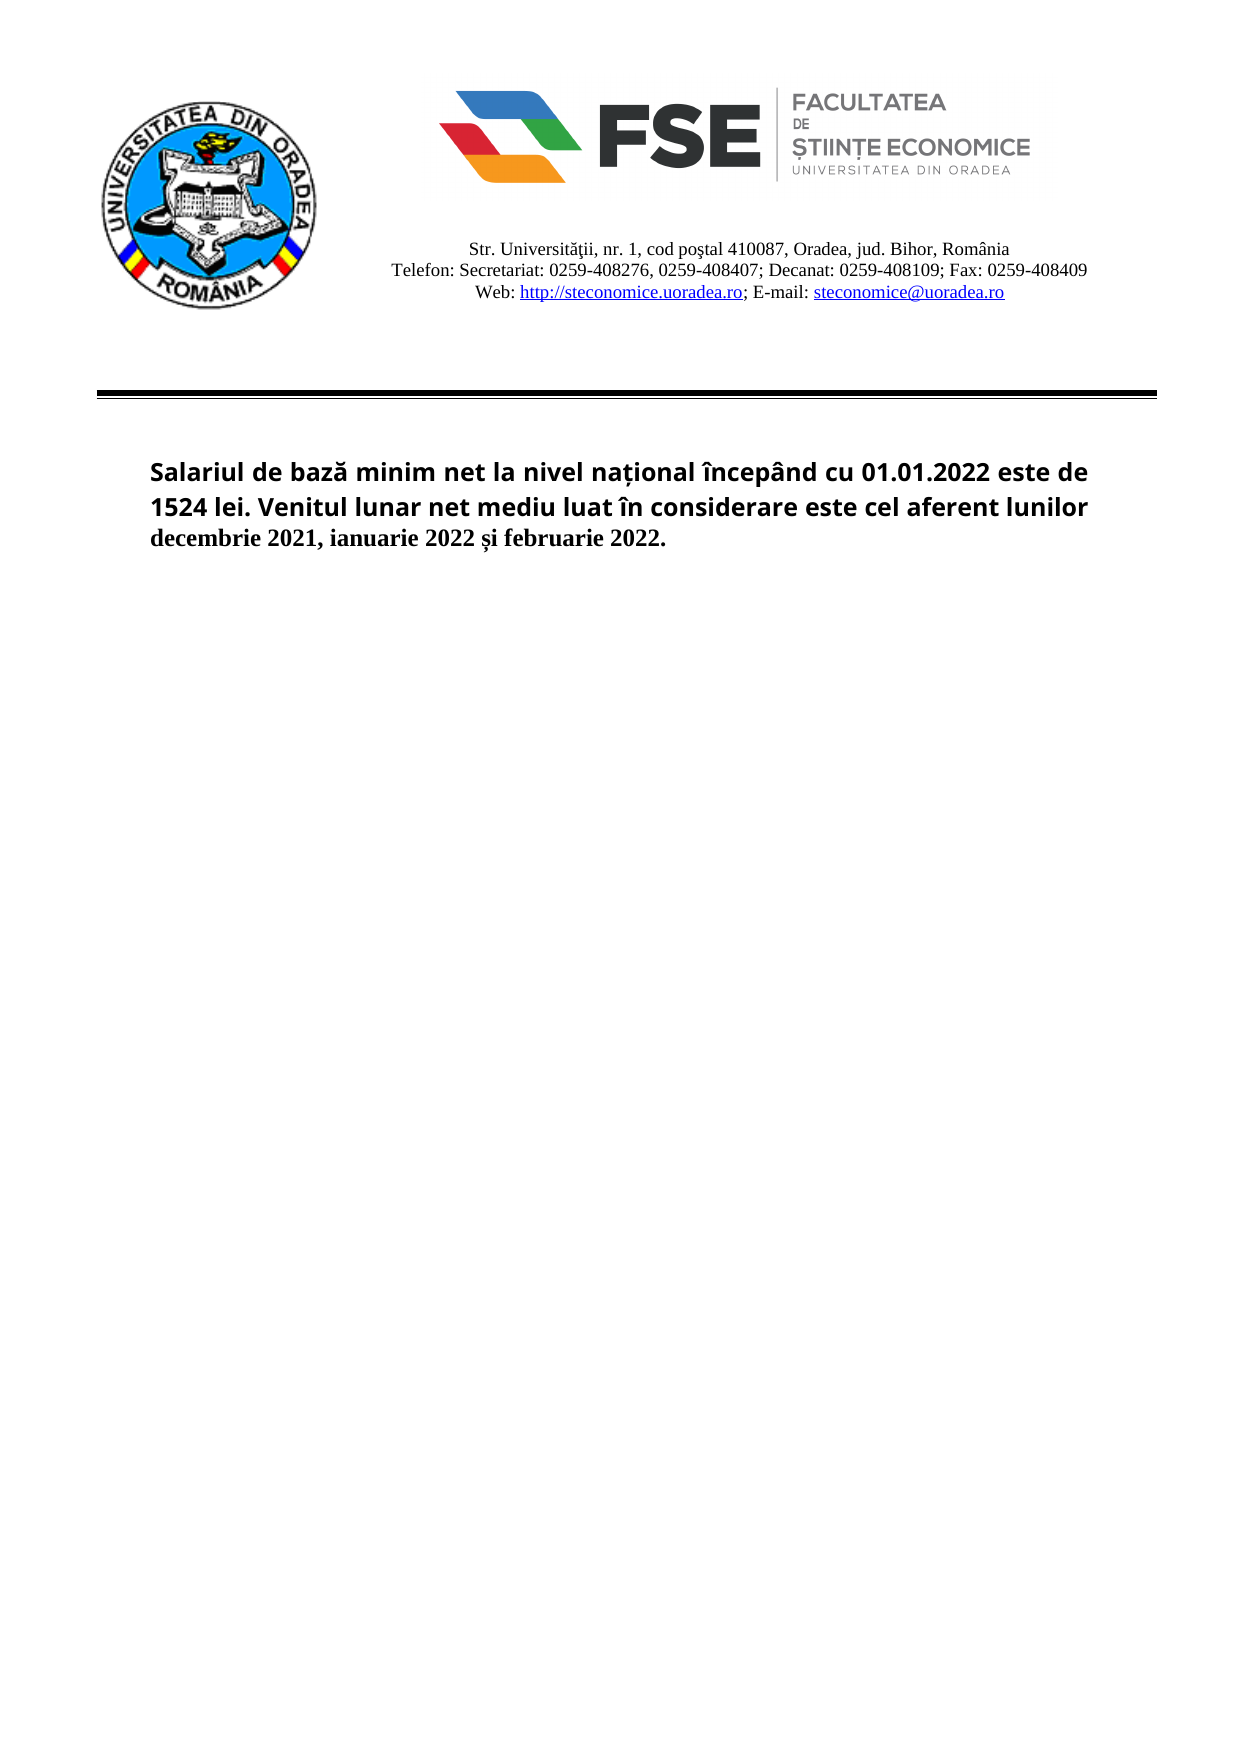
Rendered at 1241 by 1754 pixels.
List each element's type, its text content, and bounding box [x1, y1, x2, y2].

picture [421, 73, 1058, 201]
picture [95, 101, 323, 313]
text Salariul de bază minim net la nivel național începând cu 01.01.2022 este de 1524 lei. Venitul lunar net mediu luat în considerare este cel aferent lunilor decembrie 2021, ianuarie 2022 și februarie 2022. [150, 455, 1090, 552]
